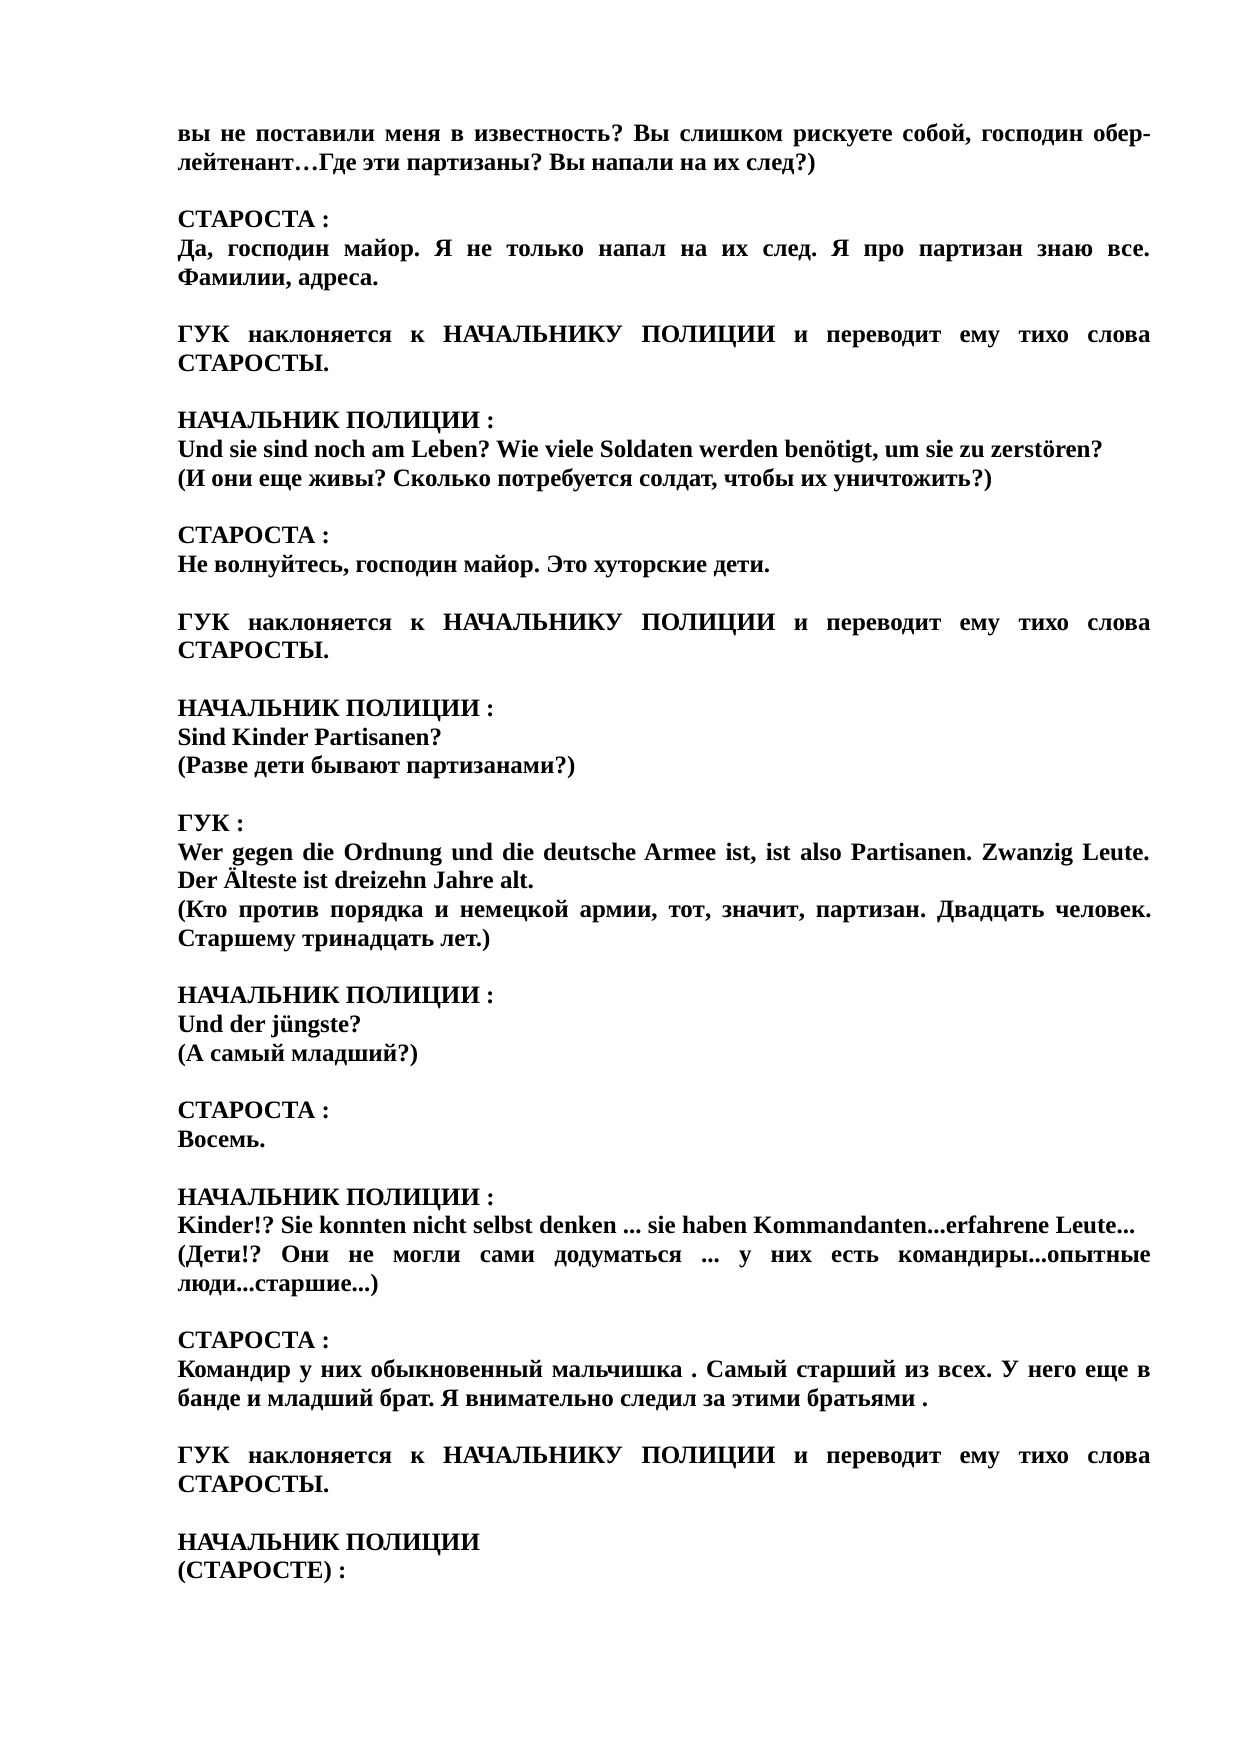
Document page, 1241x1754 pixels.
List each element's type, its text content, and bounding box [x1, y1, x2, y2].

text НАЧАЛЬНИК ПОЛИЦИИ : [177, 406, 1152, 434]
text ГУК наклоняется к НАЧАЛЬНИКУ ПОЛИЦИИ и переводит ему тихо слова СТАРОСТЫ. [177, 1441, 1152, 1498]
text ГУК наклоняется к НАЧАЛЬНИКУ ПОЛИЦИИ и переводит ему тихо слова СТАРОСТЫ. [177, 607, 1152, 664]
text (А самый младший?) [177, 1038, 1152, 1067]
text Kinder!? Sie konnten nicht selbst denken ... sie haben Kommandanten...erfahrene Leute... [177, 1211, 1152, 1239]
text ГУК : [177, 808, 1152, 837]
text (Дети!? Они не могли сами додуматься ... у них есть командиры...опытные люди...старшие...) [177, 1239, 1152, 1297]
text Не волнуйтесь, господин майор. Это хуторские дети. [177, 549, 1152, 578]
text СТАРОСТА : [177, 521, 1152, 549]
text (Кто против порядка и немецкой армии, тот, значит, партизан. Двадцать человек. Старшему тринадцать лет.) [177, 894, 1152, 952]
text Und der jüngste? [177, 1009, 1152, 1038]
text (СТАРОСТЕ) : [177, 1556, 1152, 1584]
text Восемь. [177, 1124, 1152, 1153]
text СТАРОСТА : [177, 1096, 1152, 1124]
text (И они еще живы? Сколько потребуется солдат, чтобы их уничтожить?) [177, 463, 1152, 492]
text ГУК наклоняется к НАЧАЛЬНИКУ ПОЛИЦИИ и переводит ему тихо слова СТАРОСТЫ. [177, 319, 1152, 377]
text Да, господин майор. Я не только напал на их след. Я про партизан знаю все. Фамилии, адреса. [177, 233, 1152, 291]
text Командир у них обыкновенный мальчишка . Самый старший из всех. У него еще в банде и младший брат. Я внимательно следил за этими братьями . [177, 1354, 1152, 1412]
text НАЧАЛЬНИК ПОЛИЦИИ : [177, 693, 1152, 722]
text НАЧАЛЬНИК ПОЛИЦИИ [177, 1527, 1152, 1556]
text НАЧАЛЬНИК ПОЛИЦИИ : [177, 1182, 1152, 1211]
text Wer gegen die Ordnung und die deutsche Armee ist, ist also Partisanen. Zwanzig Leute. Der Älteste ist dreizehn Jahre alt. [177, 837, 1152, 894]
text НАЧАЛЬНИК ПОЛИЦИИ : [177, 981, 1152, 1009]
text СТАРОСТА : [177, 1326, 1152, 1354]
text (Разве дети бывают партизанами?) [177, 751, 1152, 779]
text СТАРОСТА : [177, 204, 1152, 233]
text Sind Kinder Partisanen? [177, 722, 1152, 751]
text Und sie sind noch am Leben? Wie viele Soldaten werden benötigt, um sie zu zerstören? [177, 434, 1152, 463]
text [177, 118, 1152, 176]
